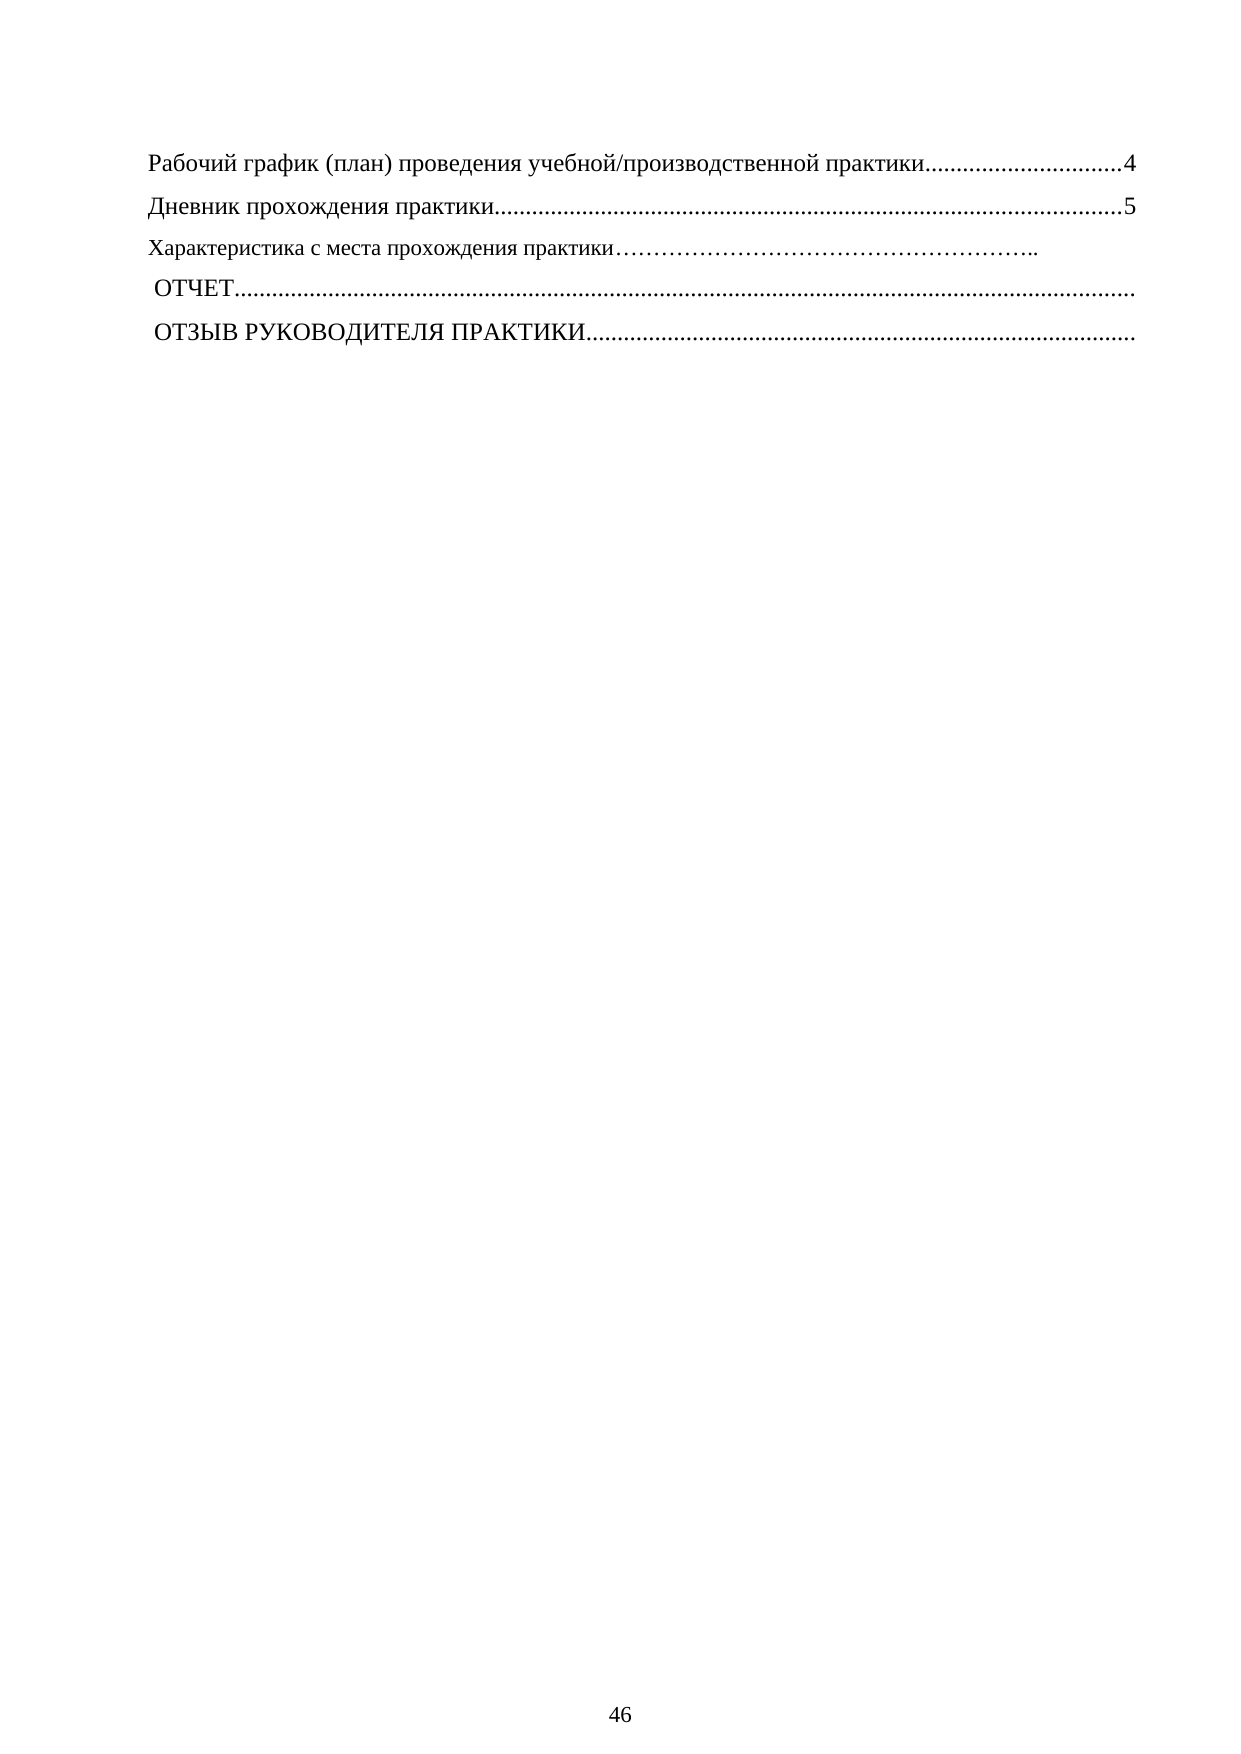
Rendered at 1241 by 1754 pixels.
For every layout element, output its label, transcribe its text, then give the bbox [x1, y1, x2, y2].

text Рабочий график (план) проведения учебной/производственной практики 4 [148, 148, 1092, 176]
text ОТЗЫВ РУКОВОДИТЕЛЯ ПРАКТИКИ [148, 317, 1092, 345]
text Характеристика с места прохождения практики……………………………………………….. [148, 234, 1092, 260]
text ОТЧЕТ [148, 273, 1092, 302]
text Дневник прохождения практики 5 [148, 191, 1092, 219]
